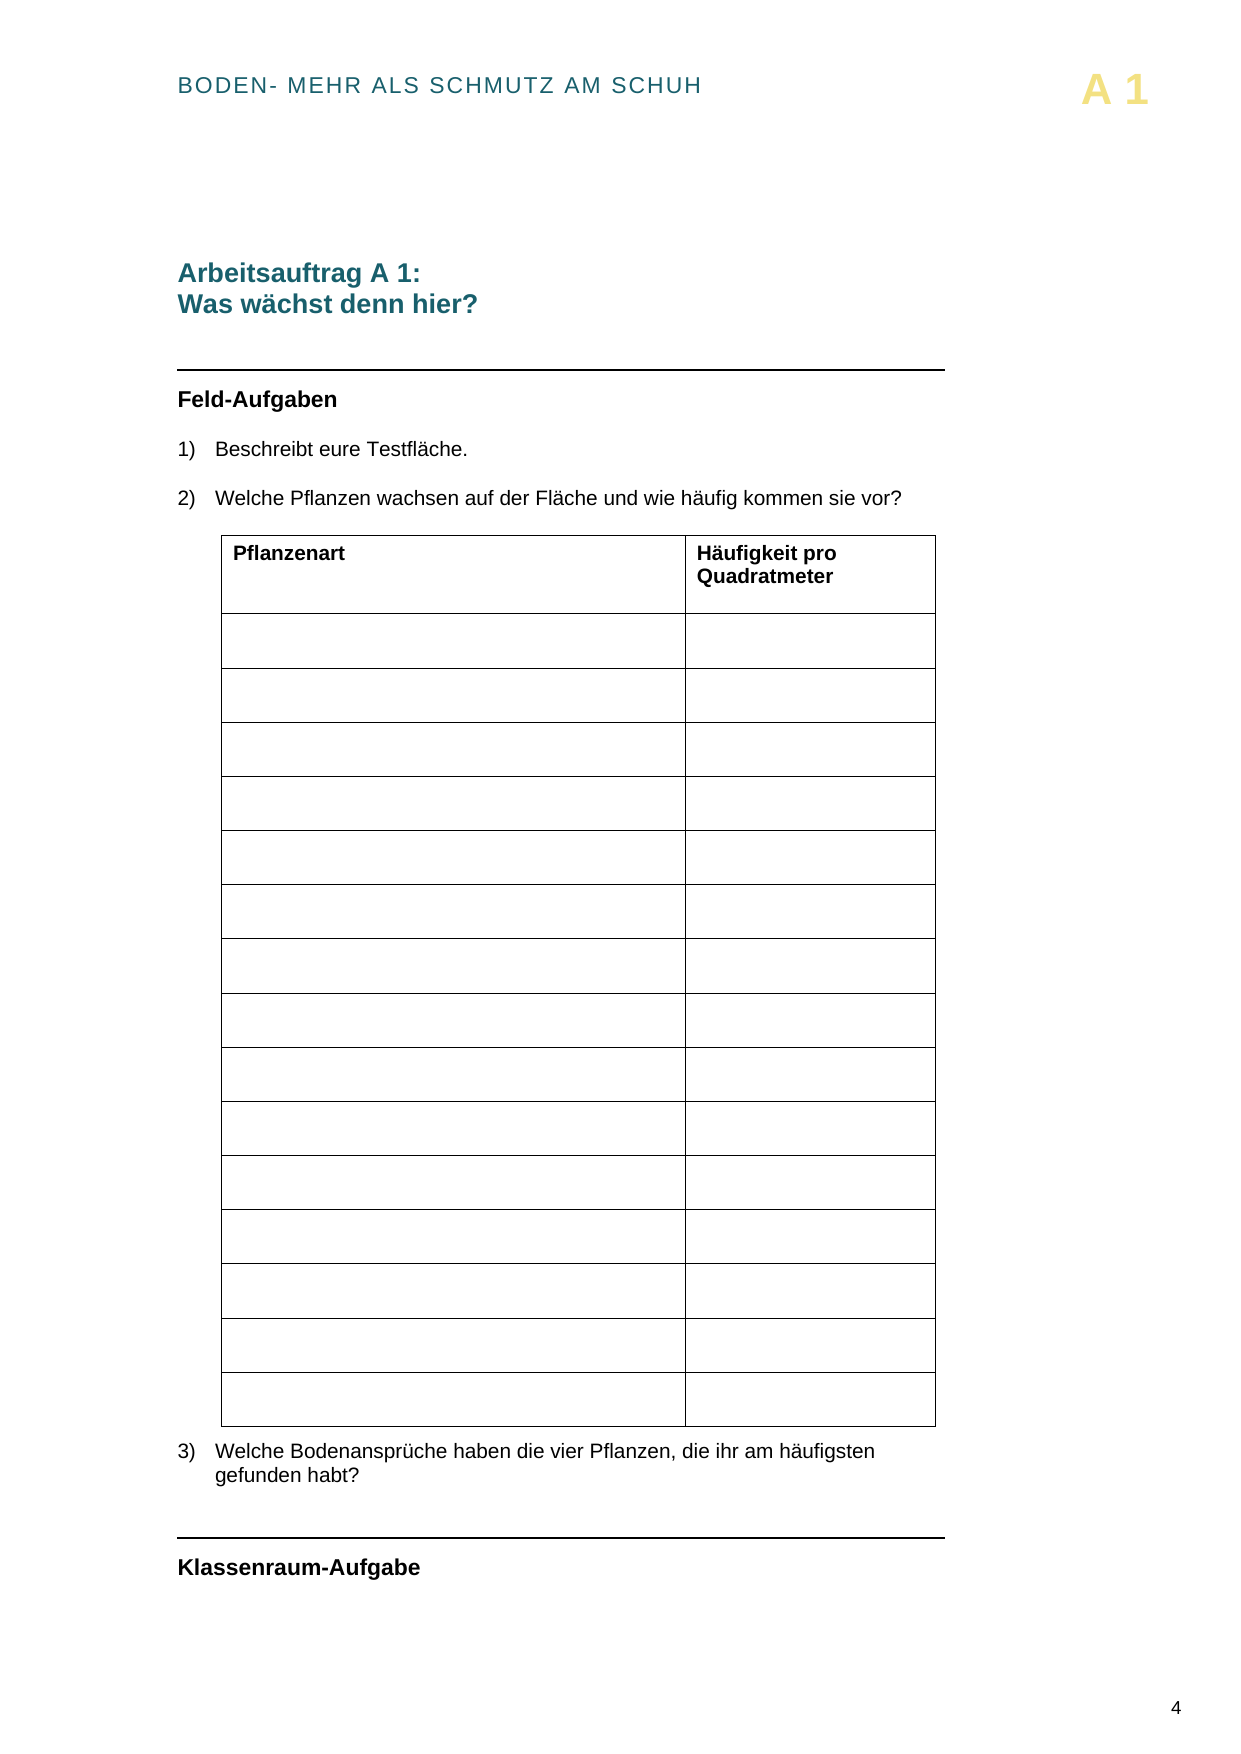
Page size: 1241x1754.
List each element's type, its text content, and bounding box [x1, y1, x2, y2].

table_cell [222, 994, 685, 1047]
text Arbeitsauftrag A 1: Was wächst denn hier? [177, 257, 945, 319]
table_cell [222, 1102, 685, 1155]
table_cell [222, 1373, 685, 1426]
table_cell [686, 1373, 935, 1426]
table_cell [222, 1210, 685, 1263]
table_header Häufigkeit pro Quadratmeter [686, 536, 935, 613]
text Klassenraum-Aufgabe [177, 1539, 945, 1580]
table_cell [222, 1156, 685, 1209]
list Welche Bodenansprüche haben die vier Pflanzen, die ihr am häufigsten gefunden habt? [177, 1439, 945, 1487]
table_cell [686, 1156, 935, 1209]
table_cell [686, 777, 935, 830]
table_cell [222, 723, 685, 776]
table_header Pflanzenart [222, 536, 685, 613]
list Welche Pflanzen wachsen auf der Fläche und wie häufig kommen sie vor? [177, 486, 945, 510]
table_cell [686, 1264, 935, 1317]
table_cell [686, 1048, 935, 1101]
table_cell [222, 614, 685, 667]
table_cell [222, 1319, 685, 1372]
table_cell [686, 669, 935, 722]
table_cell [222, 1048, 685, 1101]
table_cell [686, 1102, 935, 1155]
table_cell [686, 885, 935, 938]
table_cell [686, 939, 935, 992]
list Beschreibt eure Testfläche. [177, 437, 945, 461]
table_cell [222, 669, 685, 722]
table_cell [222, 1264, 685, 1317]
table_cell [222, 885, 685, 938]
table_cell [686, 1319, 935, 1372]
table_cell [222, 939, 685, 992]
text Feld-Aufgaben [177, 371, 945, 412]
table_cell [686, 614, 935, 667]
table_cell [222, 831, 685, 884]
table_cell [686, 831, 935, 884]
table_cell [686, 994, 935, 1047]
table_cell [686, 1210, 935, 1263]
table_cell [222, 777, 685, 830]
table_cell [686, 723, 935, 776]
